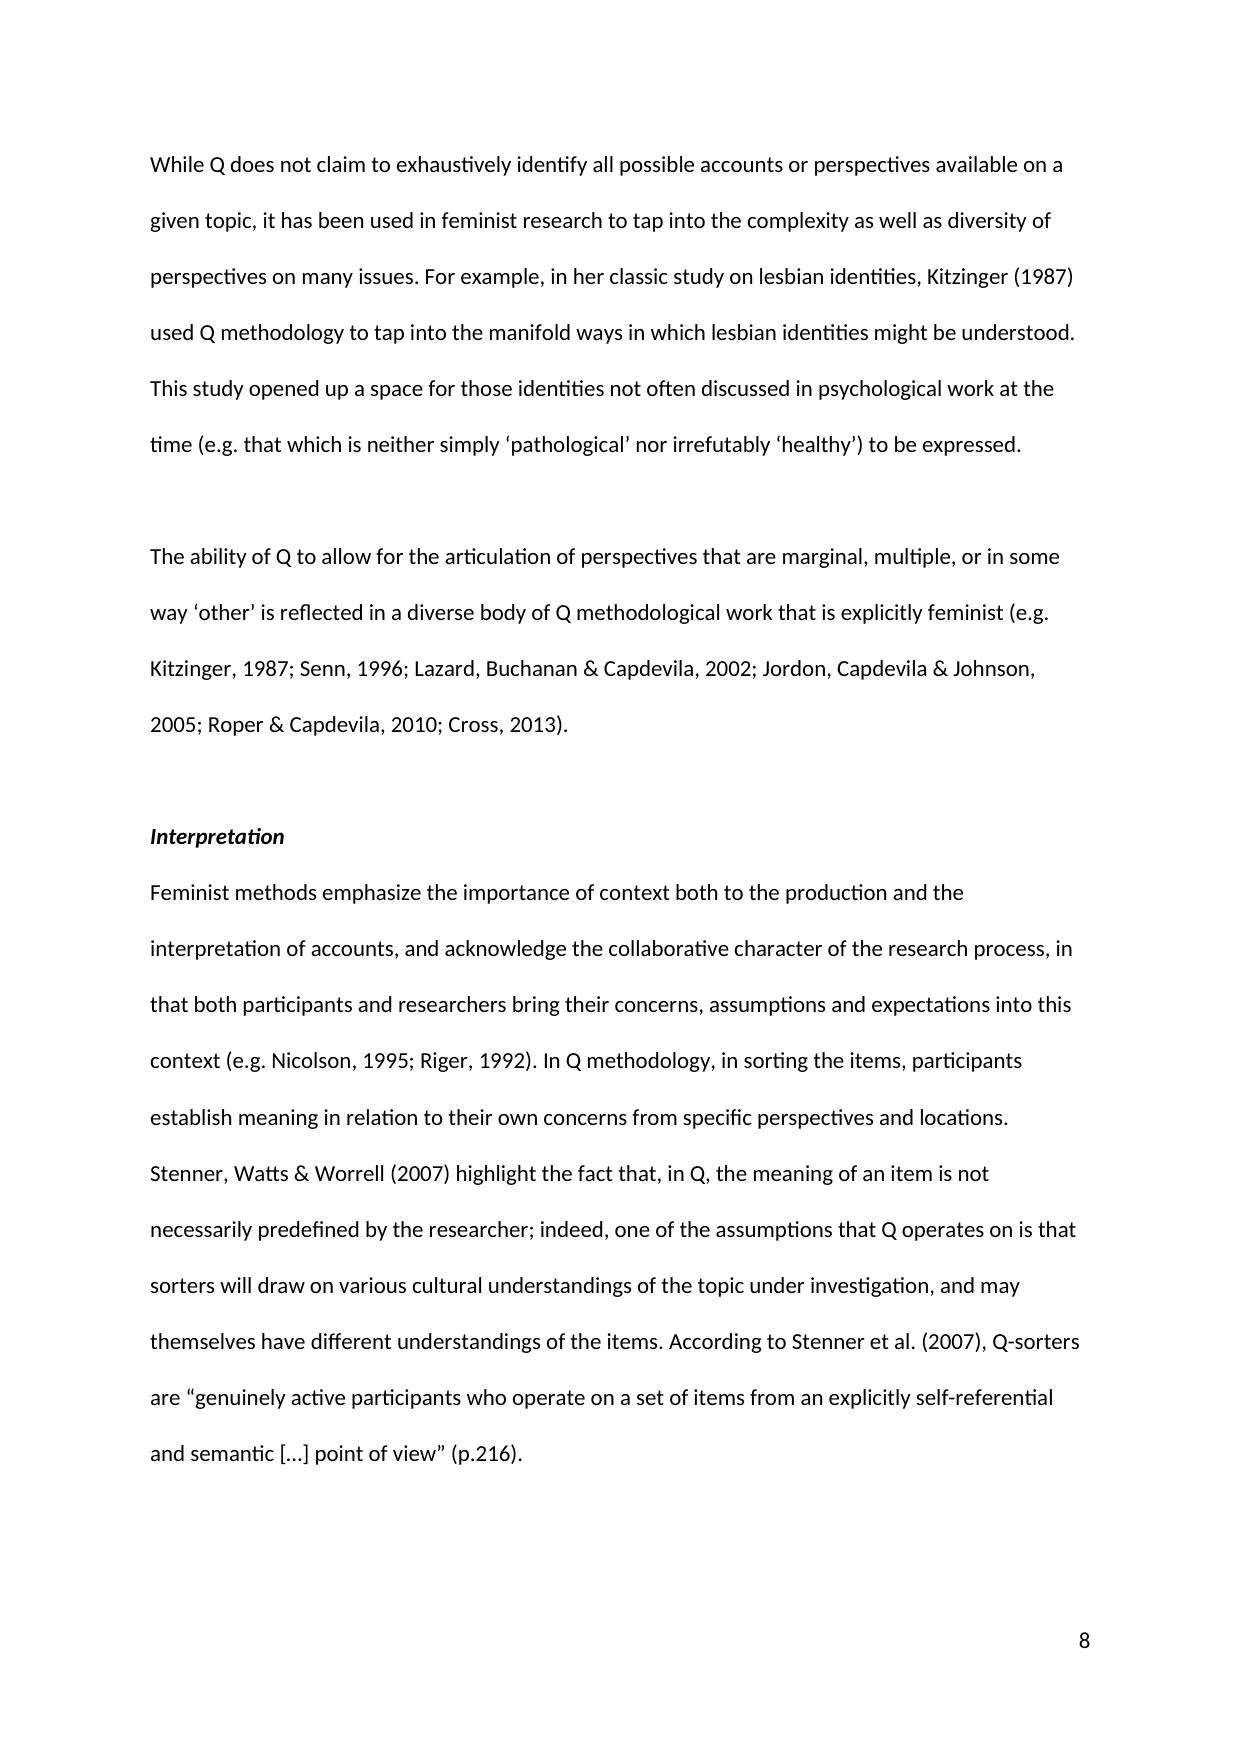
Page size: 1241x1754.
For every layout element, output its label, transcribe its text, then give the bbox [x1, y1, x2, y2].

text Feminist methods emphasize the importance of context both to the production and the interpretation of accounts, and acknowledge the collaborative character of the research process, in that both participants and researchers bring their concerns, assumptions and expectations into this context (e.g. Nicolson, 1995; Riger, 1992). In Q methodology, in sorting the items, participants establish meaning in relation to their own concerns from specific perspectives and locations. Stenner, Watts & Worrell (2007) highlight the fact that, in Q, the meaning of an item is not necessarily predefined by the researcher; indeed, one of the assumptions that Q operates on is that sorters will draw on various cultural understandings of the topic under investigation, and may themselves have different understandings of the items. According to Stenner et al. (2007), Q-sorters are “genuinely active participants who operate on a set of items from an explicitly self-referential and semantic […] point of view” (p.216). [150, 878, 1090, 1467]
text Interpretation [150, 822, 1090, 851]
text While Q does not claim to exhaustively identify all possible accounts or perspectives available on a given topic, it has been used in feminist research to tap into the complexity as well as diversity of perspectives on many issues. For example, in her classic study on lesbian identities, Kitzinger (1987) used Q methodology to tap into the manifold ways in which lesbian identities might be understood. This study opened up a space for those identities not often discussed in psychological work at the time (e.g. that which is neither simply ‘pathological’ nor irrefutably ‘healthy’) to be expressed. [150, 150, 1090, 458]
text The ability of Q to allow for the articulation of perspectives that are marginal, multiple, or in some way ‘other’ is reflected in a diverse body of Q methodological work that is explicitly feminist (e.g. Kitzinger, 1987; Senn, 1996; Lazard, Buchanan & Capdevila, 2002; Jordon, Capdevila & Johnson, 2005; Roper & Capdevila, 2010; Cross, 2013). [150, 542, 1090, 738]
